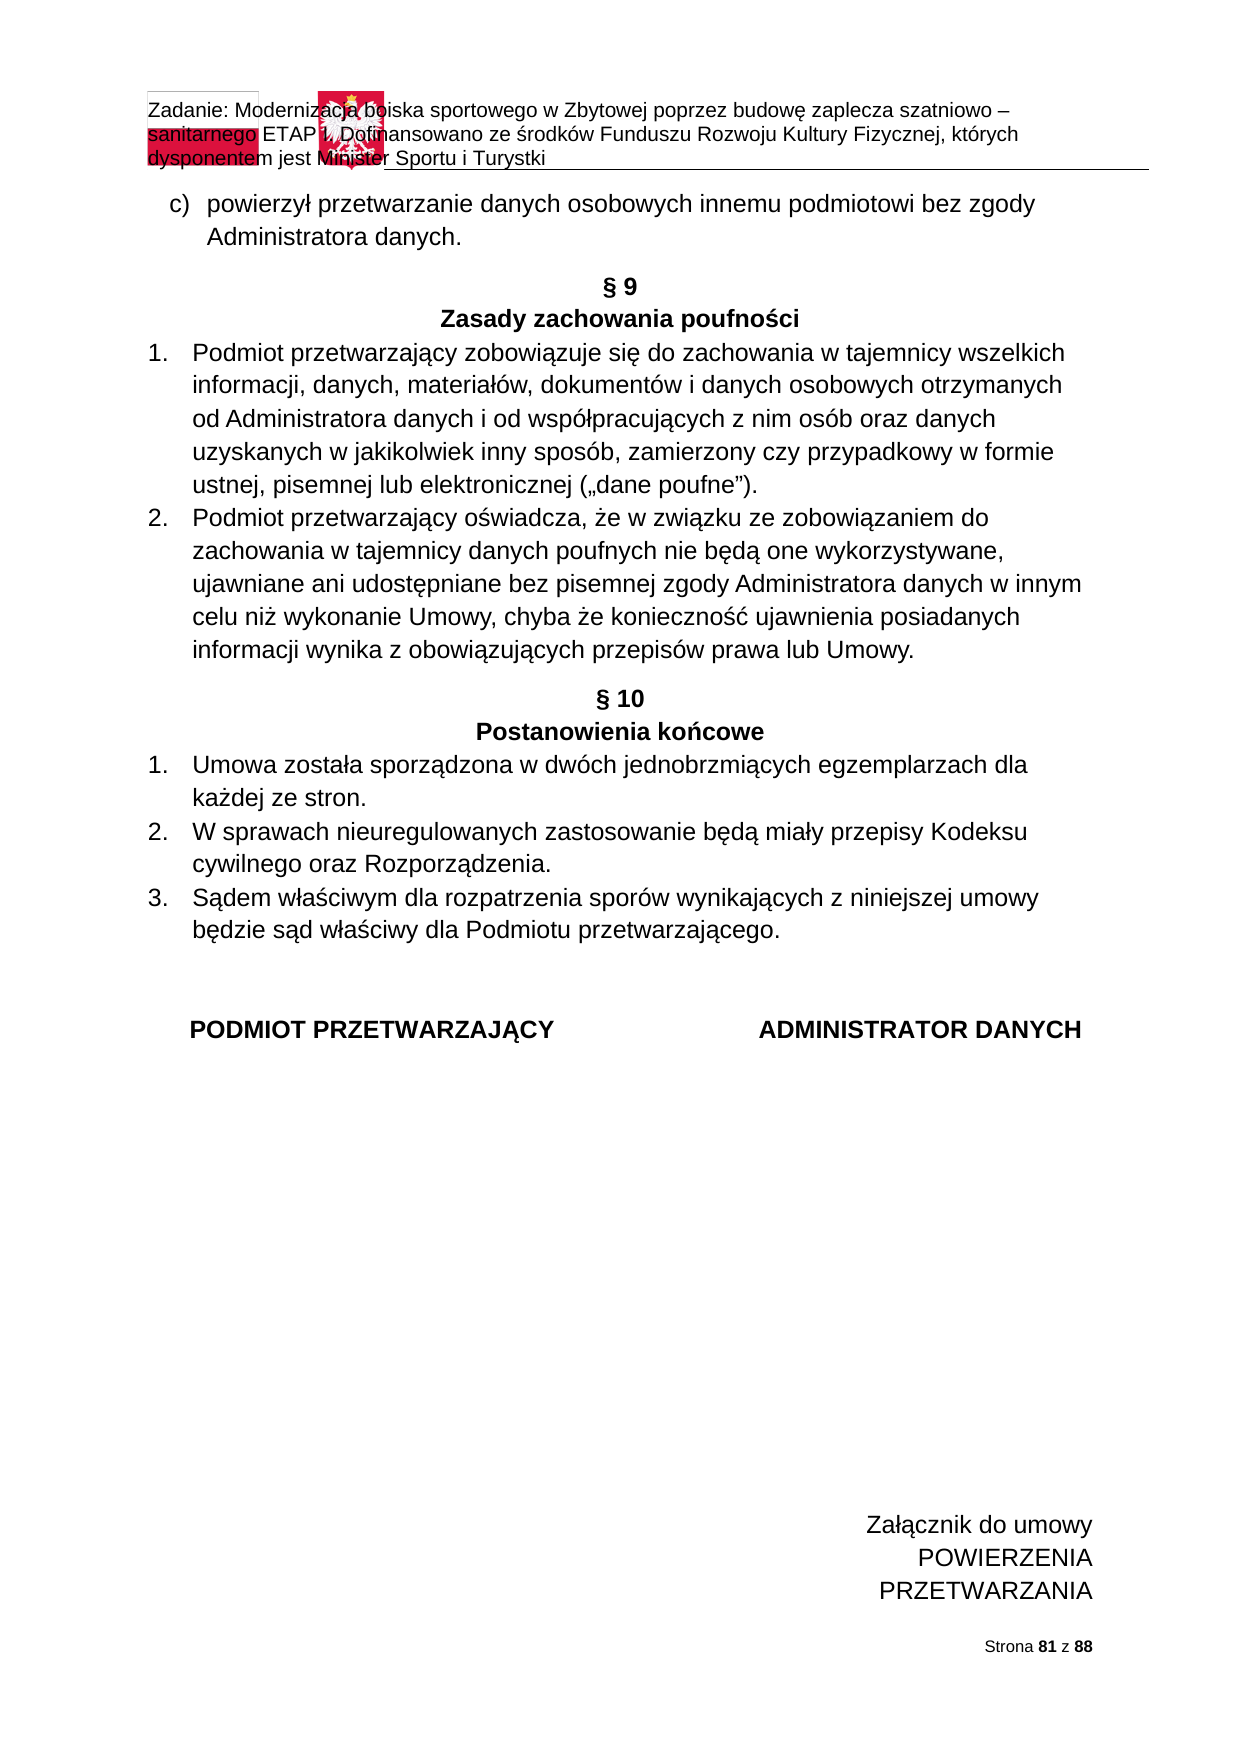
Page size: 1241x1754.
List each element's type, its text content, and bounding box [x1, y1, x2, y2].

text § 10 [148, 684, 1093, 713]
list W sprawach nieuregulowanych zastosowanie będą miały przepisy Kodeksu cywilnego oraz Rozporządzenia. [148, 816, 1093, 878]
list powierzył przetwarzanie danych osobowych innemu podmiotowi bez zgody Administratora danych. [169, 189, 1093, 251]
picture [378, 107, 384, 116]
text Podmiot przetwarzający Administrator danych [148, 1014, 1093, 1076]
list Sądem właściwym dla rozpatrzenia sporów wynikających z niniejszej umowy będzie sąd właściwy dla Podmiotu przetwarzającego. [148, 882, 1093, 944]
text Zasady zachowania poufności [148, 304, 1093, 333]
list Umowa została sporządzona w dwóch jednobrzmiących egzemplarzach dla każdej ze stron. [148, 750, 1093, 812]
text § 9 [148, 271, 1093, 300]
text Postanowienia końcowe [148, 717, 1093, 746]
list Podmiot przetwarzający zobowiązuje się do zachowania w tajemnicy wszelkich informacji, danych, materiałów, dokumentów i danych osobowych otrzymanych od Administratora danych i od współpracujących z nim osób oraz danych uzyskanych w jakikolwiek inny sposób, zamierzony czy przypadkowy w formie ustnej, pisemnej lub elektronicznej („dane poufne”). [148, 337, 1093, 498]
picture [147, 91, 385, 170]
text POWIERZENIA PRZETWARZANIA [729, 1543, 1093, 1605]
list Podmiot przetwarzający oświadcza, że w związku ze zobowiązaniem do zachowania w tajemnicy danych poufnych nie będą one wykorzystywane, ujawniane ani udostępniane bez pisemnej zgody Administratora danych w innym celu niż wykonanie Umowy, chyba że konieczność ujawnienia posiadanych informacji wynika z obowiązujących przepisów prawa lub Umowy. [148, 503, 1093, 663]
text Załącznik do umowy [148, 1510, 1093, 1539]
